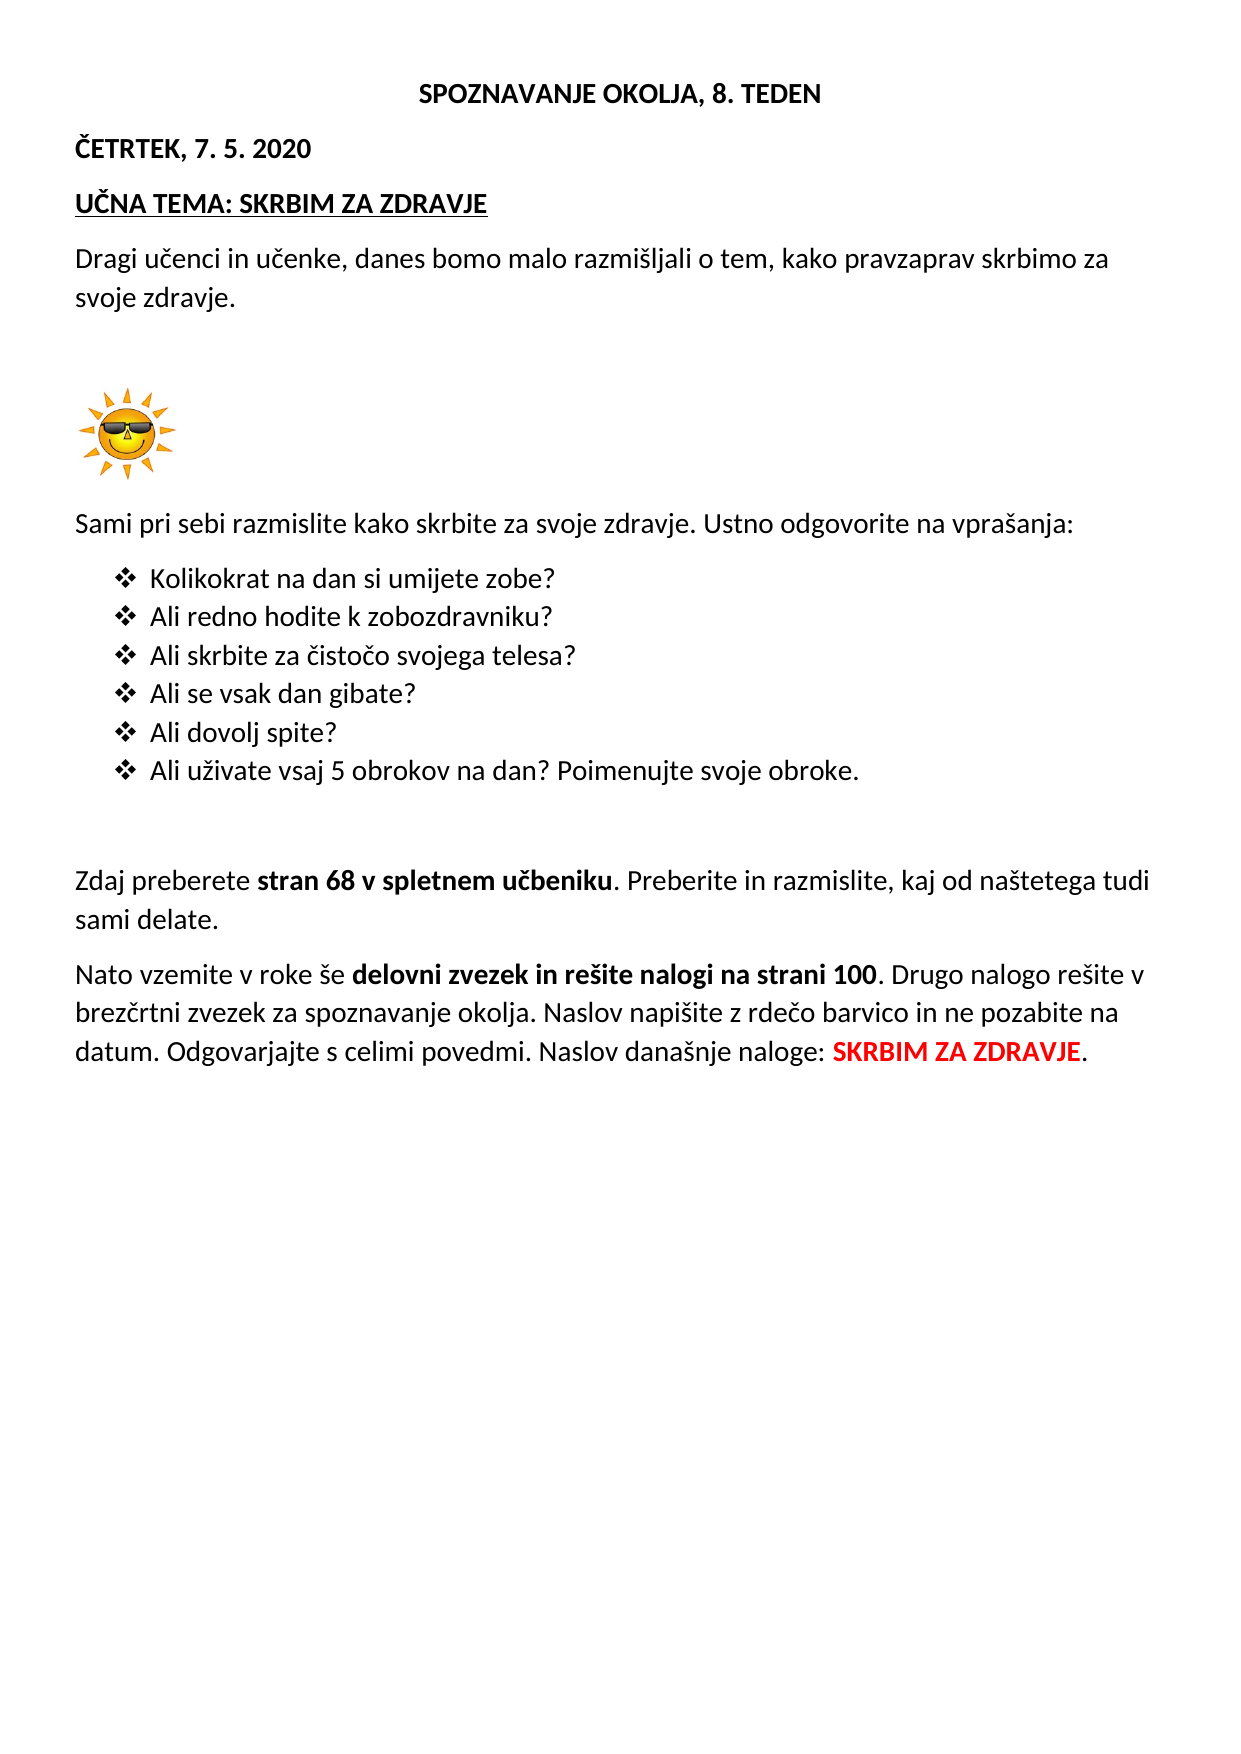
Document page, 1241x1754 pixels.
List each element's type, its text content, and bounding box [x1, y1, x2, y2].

list Kolikokrat na dan si umijete zobe? [112, 560, 1165, 596]
text Nato vzemite v roke še delovni zvezek in rešite nalogi na strani 100. Drugo nalogo rešite v brezčrtni zvezek za spoznavanje okolja. Naslov napišite z rdečo barvico in ne pozabite na datum. Odgovarjajte s celimi povedmi. Naslov današnje naloge: SKRBIM ZA ZDRAVJE. [75, 956, 1165, 1068]
text SPOZNAVANJE OKOLJA, 8. TEDEN [75, 75, 1165, 111]
text Zdaj preberete stran 68 v spletnem učbeniku. Preberite in razmislite, kaj od naštetega tudi sami delate. [75, 862, 1165, 936]
list Ali uživate vsaj 5 obrokov na dan? Poimenujte svoje obroke. [112, 752, 1165, 788]
list Ali skrbite za čistočo svojega telesa? [112, 637, 1165, 672]
text Sami pri sebi razmislite kako skrbite za svoje zdravje. Ustno odgovorite na vprašanja: [75, 505, 1165, 541]
text UČNA TEMA: SKRBIM ZA ZDRAVJE [75, 185, 1165, 221]
list Ali redno hodite k zobozdravniku? [112, 598, 1165, 634]
list Ali dovolj spite? [112, 714, 1165, 749]
picture [75, 388, 178, 481]
text ČETRTEK, 7. 5. 2020 [75, 130, 1165, 166]
text Dragi učenci in učenke, danes bomo malo razmišljali o tem, kako pravzaprav skrbimo za svoje zdravje. [75, 240, 1165, 314]
list Ali se vsak dan gibate? [112, 675, 1165, 711]
